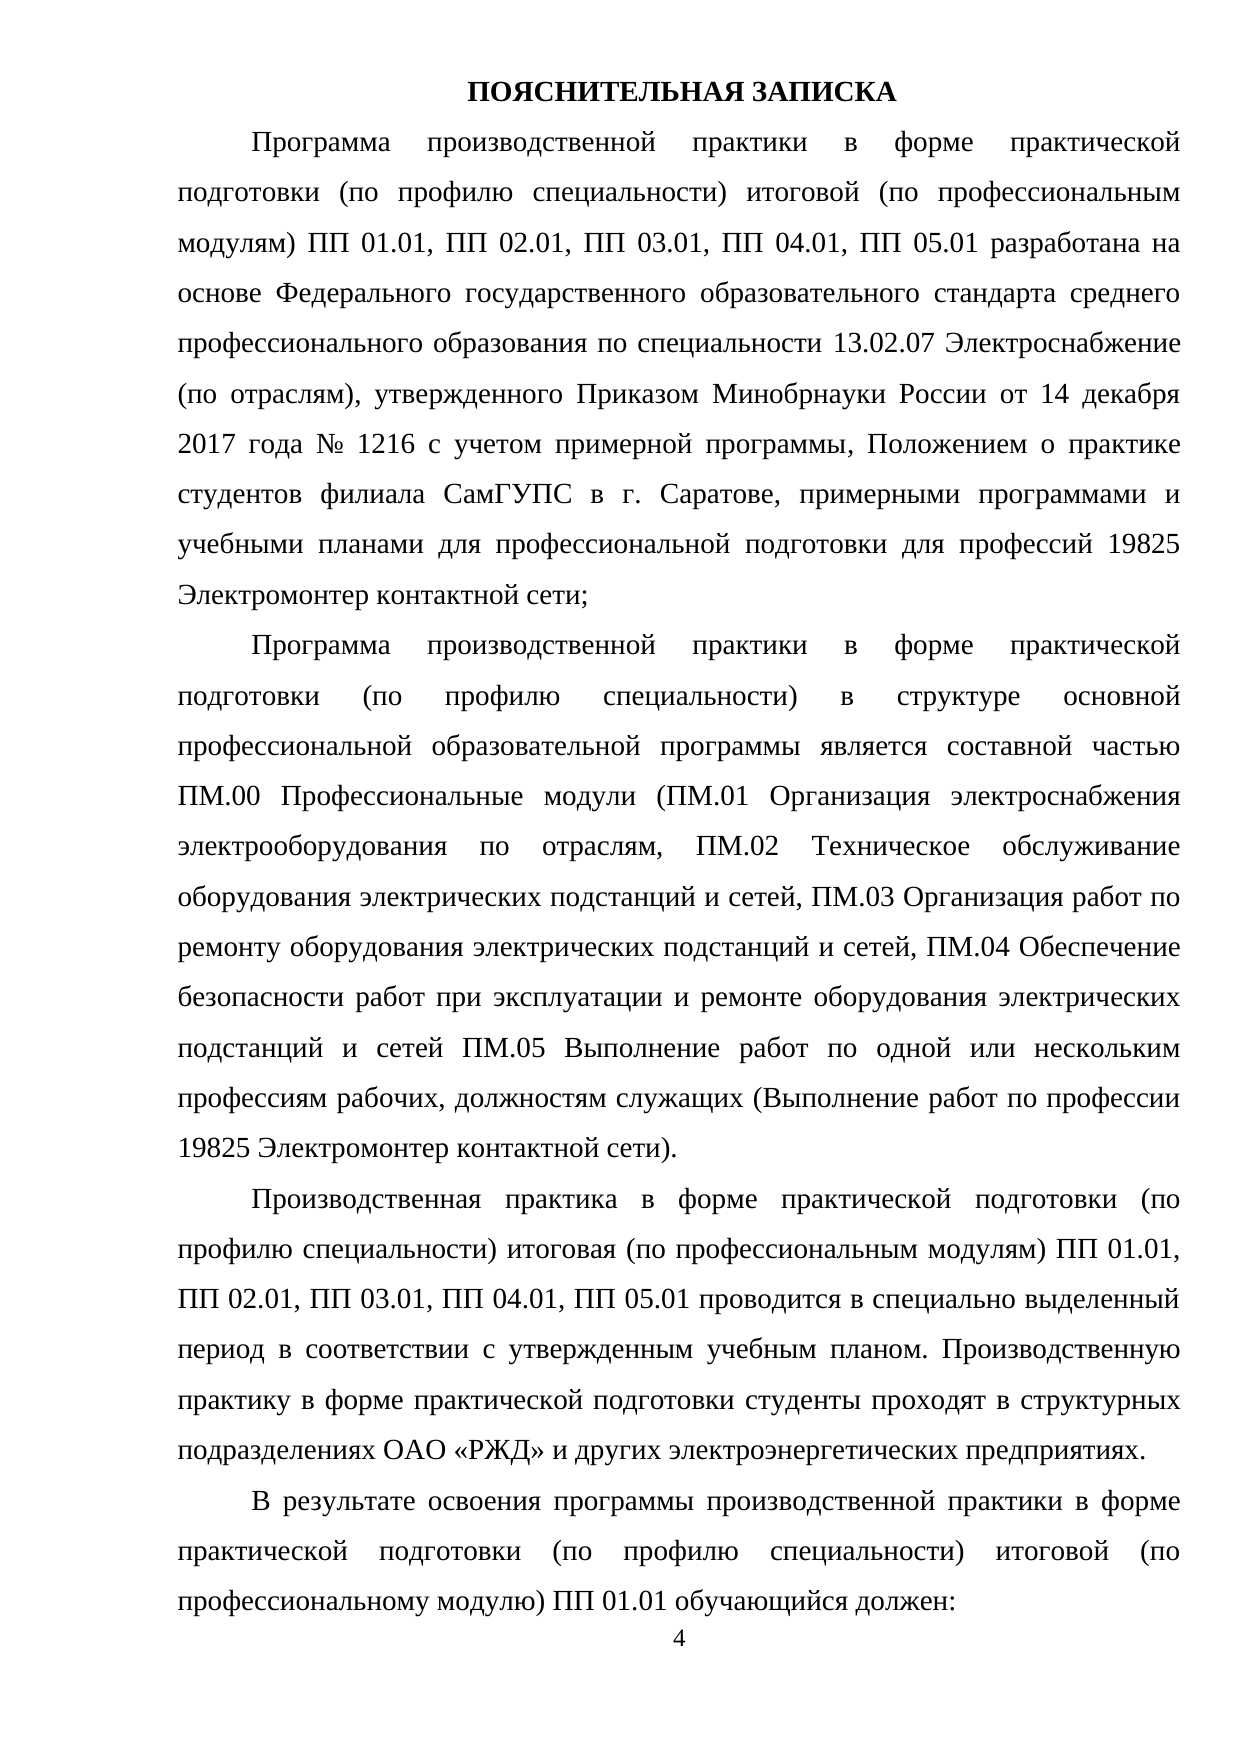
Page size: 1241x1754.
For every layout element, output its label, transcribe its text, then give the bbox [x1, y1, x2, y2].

text Программа производственной практики в форме практической подготовки (по профилю специальности) в структуре основной профессиональной образовательной программы является составной частью ПМ.00 Профессиональные модули (ПМ.01 Организация электроснабжения электрооборудования по отраслям, ПМ.02 Техническое обслуживание оборудования электрических подстанций и сетей, ПМ.03 Организация работ по ремонту оборудования электрических подстанций и сетей, ПМ.04 Обеспечение безопасности работ при эксплуатации и ремонте оборудования электрических подстанций и сетей ПМ.05 Выполнение работ по одной или нескольким профессиям рабочих, должностям служащих (Выполнение работ по профессии 19825 Электромонтер контактной сети). [177, 627, 1181, 1164]
text Производственная практика в форме практической подготовки (по профилю специальности) итоговая (по профессиональным модулям) ПП 01.01, ПП 02.01, ПП 03.01, ПП 04.01, ПП 05.01 проводится в специально выделенный период в соответствии с утвержденным учебным планом. Производственную практику в форме практической подготовки студенты проходят в структурных подразделениях ОАО «РЖД» и других электроэнергетических предприятиях. [177, 1181, 1181, 1466]
text В результате освоения программы производственной практики в форме практической подготовки (по профилю специальности) итоговой (по профессиональному модулю) ПП 01.01 обучающийся должен: [177, 1483, 1181, 1617]
text ПОЯСНИТЕЛЬНАЯ ЗАПИСКА [183, 74, 1181, 107]
text Программа производственной практики в форме практической подготовки (по профилю специальности) итоговой (по профессиональным модулям) ПП 01.01, ПП 02.01, ПП 03.01, ПП 04.01, ПП 05.01 разработана на основе Федерального государственного образовательного стандарта среднего профессионального образования по специальности 13.02.07 Электроснабжение (по отраслям), утвержденного Приказом Минобрнауки России от 14 декабря 2017 года № 1216 с учетом примерной программы, Положением о практике студентов филиала СамГУПС в г. Саратове, примерными программами и учебными планами для профессиональной подготовки для профессий 19825 Электромонтер контактной сети; [177, 124, 1181, 611]
